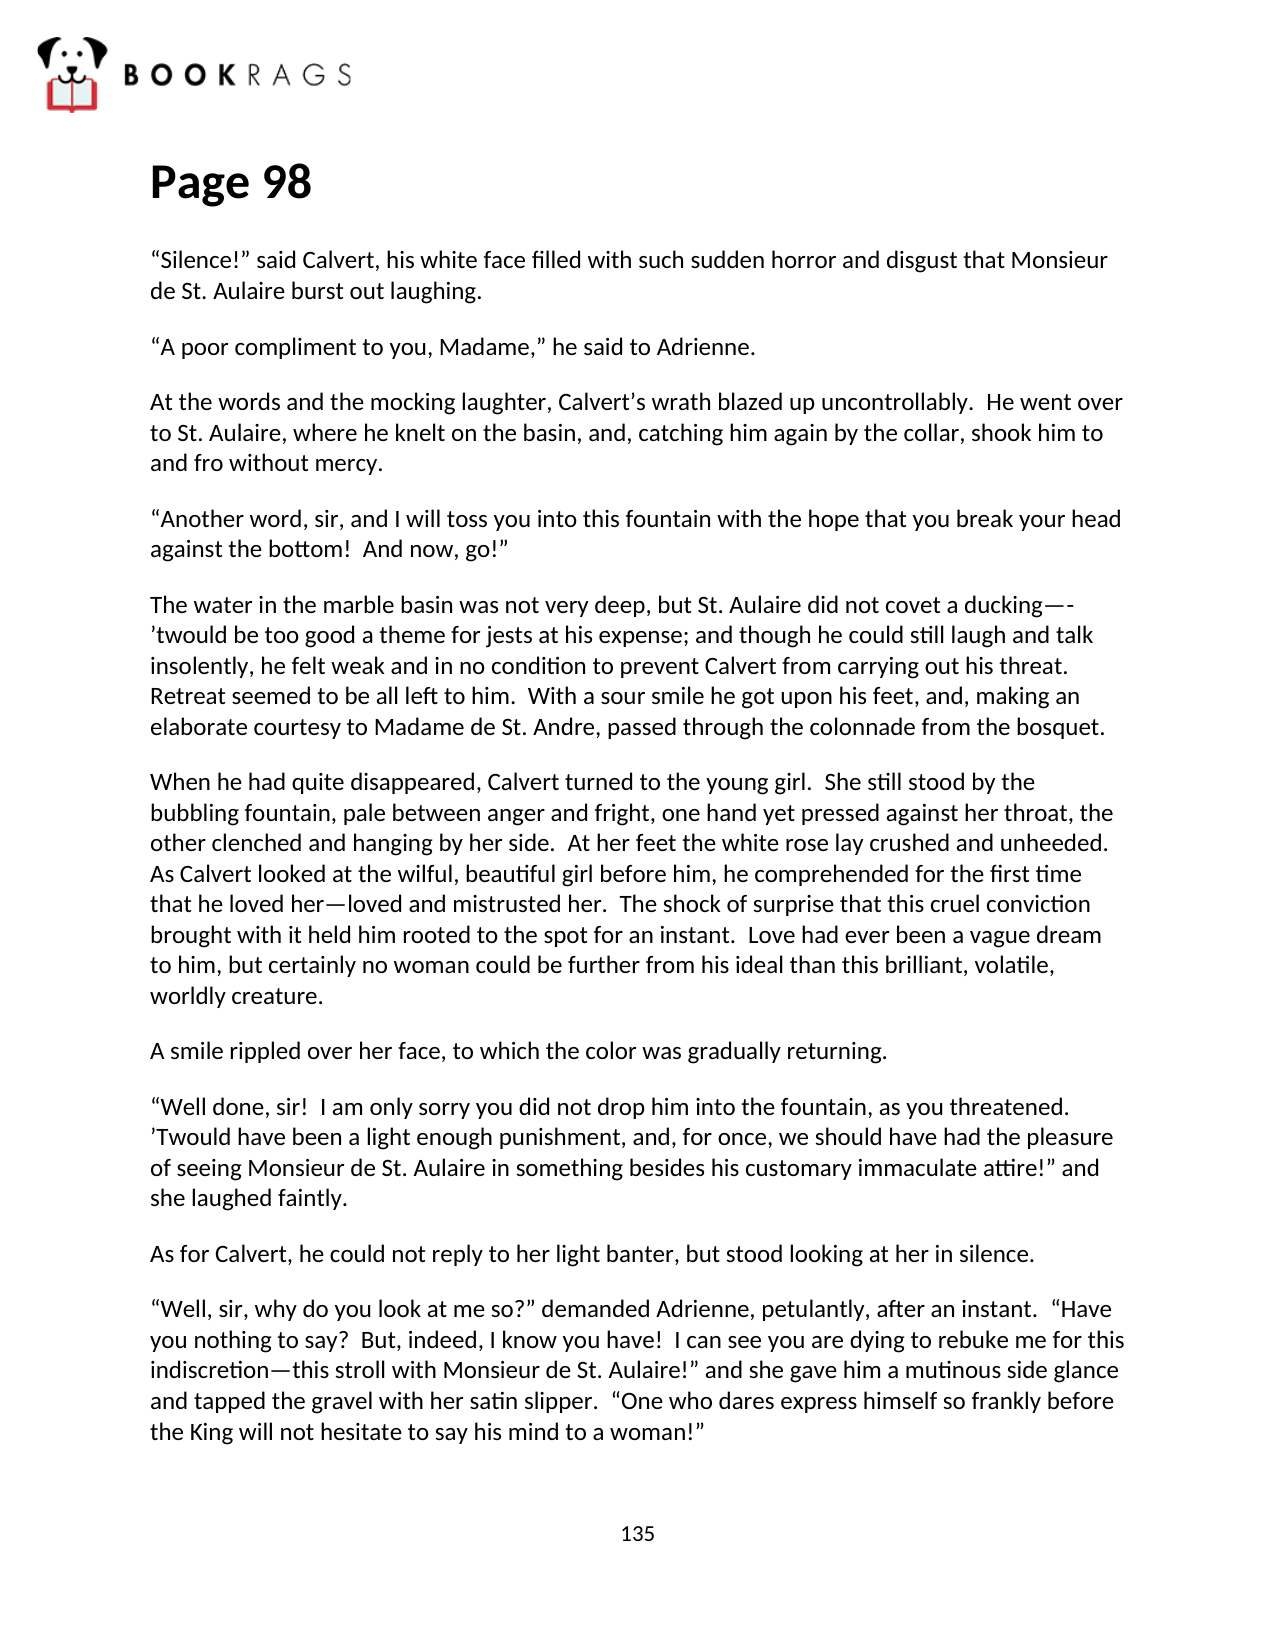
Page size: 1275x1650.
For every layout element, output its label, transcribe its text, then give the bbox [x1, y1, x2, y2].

text “Another word, sir, and I will toss you into this fountain with the hope that you break your head against the bottom! And now, go!” [150, 503, 1125, 564]
text As for Calvert, he could not reply to her light banter, but stood looking at her in silence. [150, 1238, 1125, 1269]
text When he had quite disappeared, Calvert turned to the young girl. She still stood by the bubbling fountain, pale between anger and fright, one hand yet pressed against her throat, the other clenched and hanging by her side. At her feet the white rose lay crushed and unheeded. As Calvert looked at the wilful, beautiful girl before him, he comprehended for the first time that he loved her—­loved and mistrusted her. The shock of surprise that this cruel conviction brought with it held him rooted to the spot for an instant. Love had ever been a vague dream to him, but certainly no woman could be further from his ideal than this brilliant, volatile, worldly creature. [150, 766, 1125, 1011]
text “Silence!” said Calvert, his white face filled with such sudden horror and disgust that Monsieur de St. Aulaire burst out laughing. [150, 244, 1125, 306]
text Page 98 [150, 150, 1125, 211]
text “Well, sir, why do you look at me so?” demanded Adrienne, petulantly, after an instant. “Have you nothing to say? But, indeed, I know you have! I can see you are dying to rebuke me for this indiscretion—­this stroll with Monsieur de St. Aulaire!” and she gave him a mutinous side glance and tapped the gravel with her satin slipper. “One who dares express himself so frankly before the King will not hesitate to say his mind to a woman!” [150, 1294, 1125, 1446]
text “A poor compliment to you, Madame,” he said to Adrienne. [150, 331, 1125, 361]
picture [37, 37, 351, 113]
text “Well done, sir! I am only sorry you did not drop him into the fountain, as you threatened. ’Twould have been a light enough punishment, and, for once, we should have had the pleasure of seeing Monsieur de St. Aulaire in something besides his customary immaculate attire!” and she laughed faintly. [150, 1091, 1125, 1213]
text At the words and the mocking laughter, Calvert’s wrath blazed up uncontrollably. He went over to St. Aulaire, where he knelt on the basin, and, catching him again by the collar, shook him to and fro without mercy. [150, 386, 1125, 478]
text The water in the marble basin was not very deep, but St. Aulaire did not covet a ducking—­’twould be too good a theme for jests at his expense; and though he could still laugh and talk insolently, he felt weak and in no condition to prevent Calvert from carrying out his threat. Retreat seemed to be all left to him. With a sour smile he got upon his feet, and, making an elaborate courtesy to Madame de St. Andre, passed through the colonnade from the bosquet. [150, 589, 1125, 741]
text A smile rippled over her face, to which the color was gradually returning. [150, 1036, 1125, 1066]
